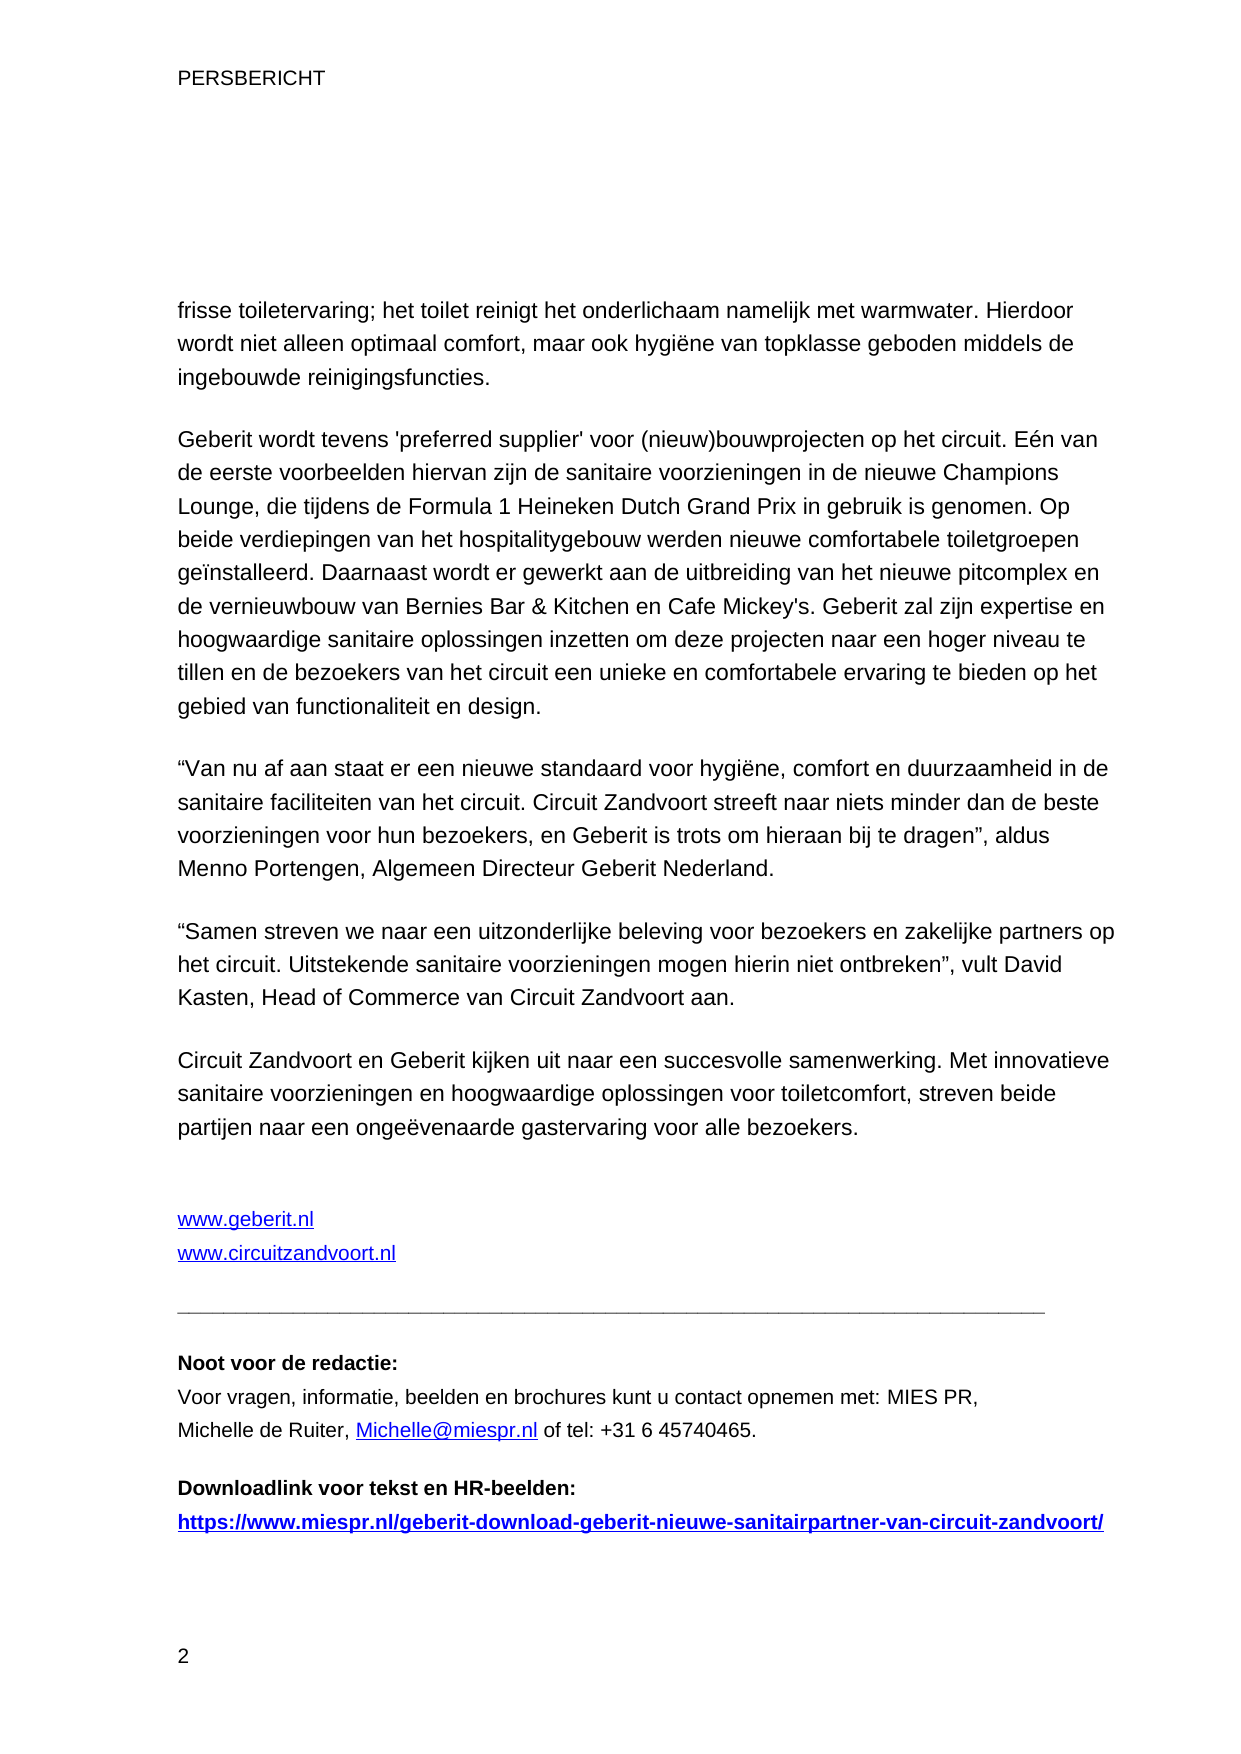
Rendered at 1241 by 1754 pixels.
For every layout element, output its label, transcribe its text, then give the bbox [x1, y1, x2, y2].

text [177, 292, 1122, 392]
text www.geberit.nl www.circuitzandvoort.nl [177, 1200, 1122, 1267]
text “Samen streven we naar een uitzonderlijke beleving voor bezoekers en zakelijke partners op het circuit. Uitstekende sanitaire voorzieningen mogen hierin niet ontbreken”, vult David Kasten, Head of Commerce van Circuit Zandvoort aan. [177, 912, 1122, 1012]
text Downloadlink voor tekst en HR-beelden: https://www.miespr.nl/geberit-download-geberit-nieuwe-sanitairpartner-van-circuit-zandvoort/ [177, 1469, 1122, 1536]
text Circuit Zandvoort en Geberit kijken uit naar een succesvolle samenwerking. Met innovatieve sanitaire voorzieningen en hoogwaardige oplossingen voor toiletcomfort, streven beide partijen naar een ongeëvenaarde gastervaring voor alle bezoekers. [859, 1042, 1122, 1142]
text “Van nu af aan staat er een nieuwe standaard voor hygiëne, comfort en duurzaamheid in de sanitaire faciliteiten van het circuit. Circuit Zandvoort streeft naar niets minder dan de beste voorzieningen voor hun bezoekers, en Geberit is trots om hieraan bij te dragen”, aldus Menno Portengen, Algemeen Directeur Geberit Nederland. [177, 750, 1122, 883]
text ___________________________________________________________________________ [177, 1292, 1122, 1316]
text Geberit wordt tevens 'preferred supplier' voor (nieuw)bouwprojecten op het circuit. Eén van de eerste voorbeelden hiervan zijn de sanitaire voorzieningen in de nieuwe Champions Lounge, die tijdens de Formula 1 Heineken Dutch Grand Prix in gebruik is genomen. Op beide verdiepingen van het hospitalitygebouw werden nieuwe comfortabele toiletgroepen geïnstalleerd. Daarnaast wordt er gewerkt aan de uitbreiding van het nieuwe pitcomplex en de vernieuwbouw van Bernies Bar & Kitchen en Cafe Mickey's. Geberit zal zijn expertise en hoogwaardige sanitaire oplossingen inzetten om deze projecten naar een hoger niveau te tillen en de bezoekers van het circuit een unieke en comfortabele ervaring te bieden op het gebied van functionaliteit en design. [177, 421, 1122, 721]
text Noot voor de redactie: Voor vragen, informatie, beelden en brochures kunt u contact opnemen met: MIES PR, Michelle de Ruiter, Michelle@miespr.nl of tel: +31 6 45740465. [177, 1344, 1122, 1444]
